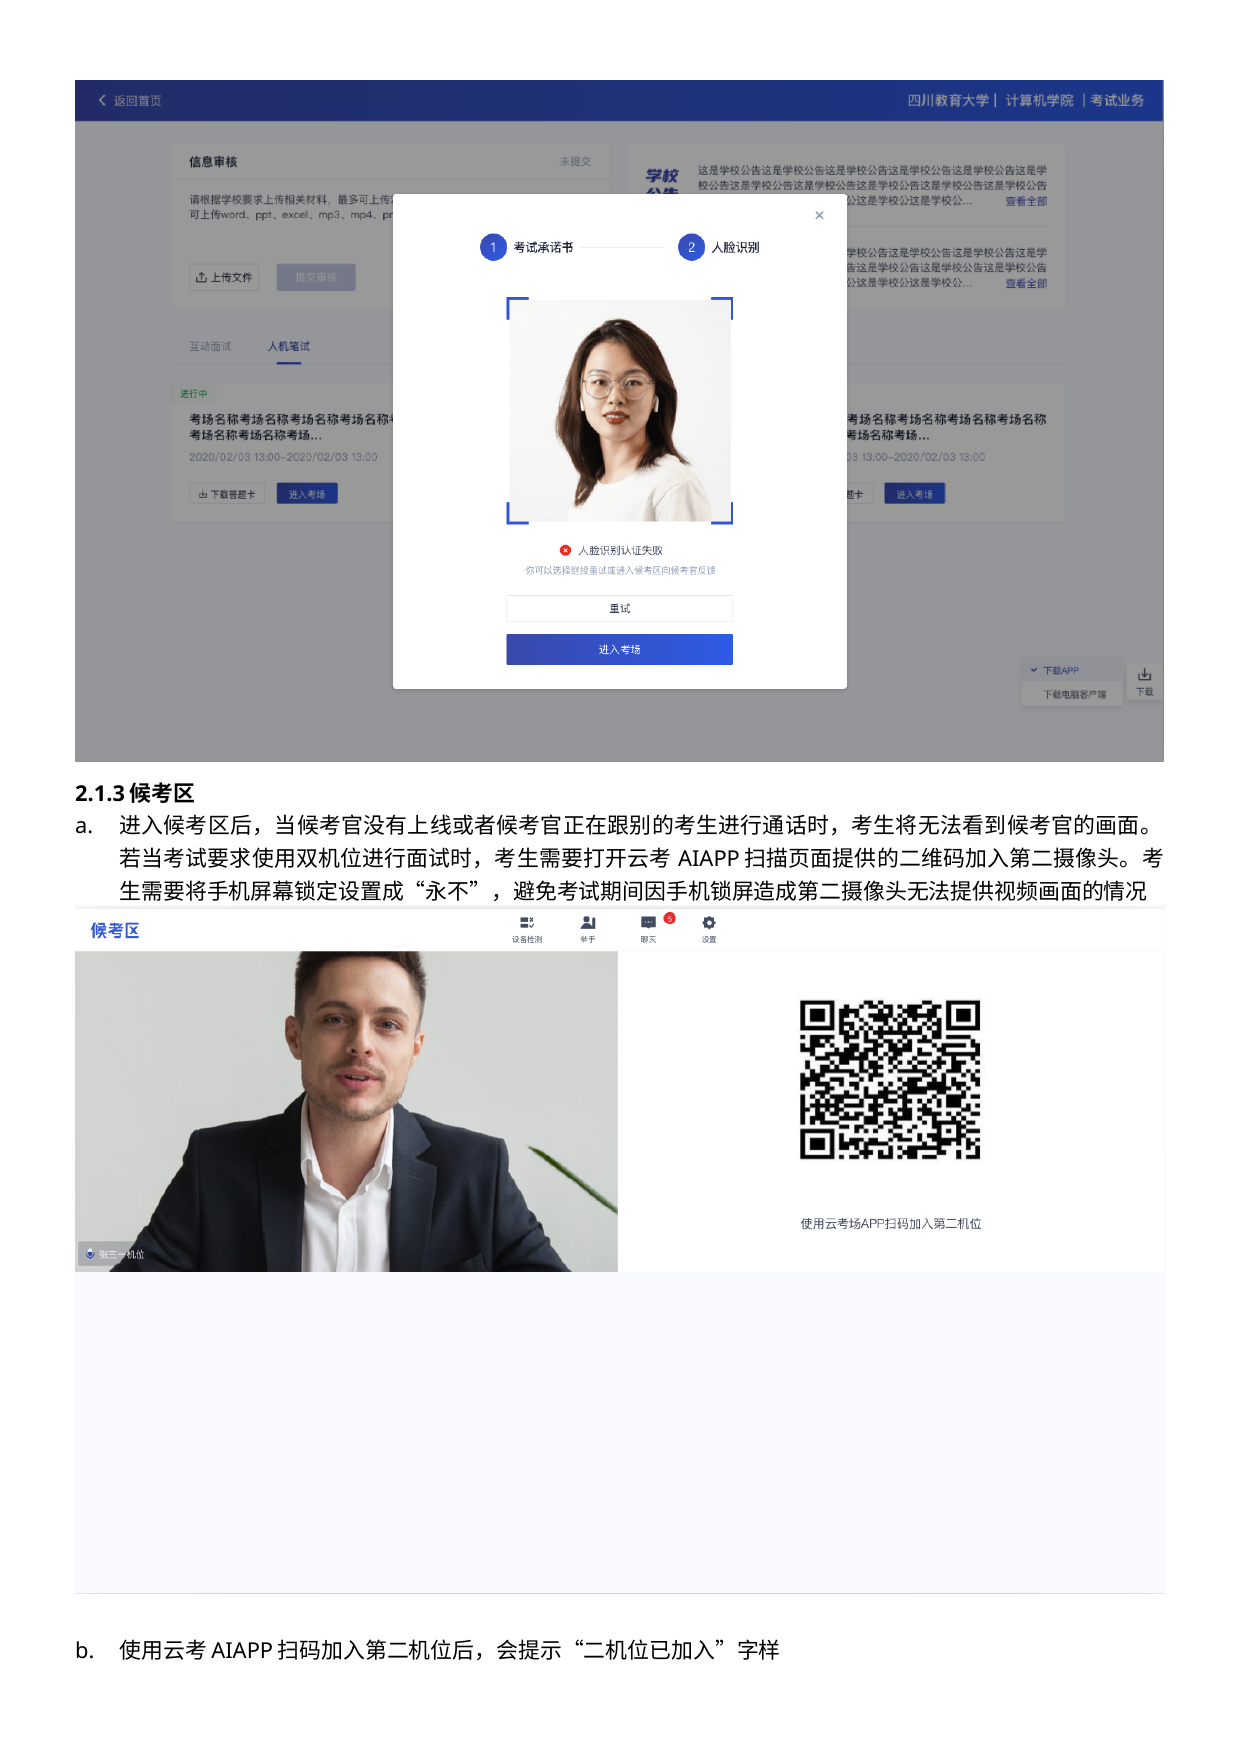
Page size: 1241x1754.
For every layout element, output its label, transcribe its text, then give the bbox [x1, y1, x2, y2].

picture [75, 905, 1166, 1594]
picture [75, 80, 1164, 762]
list 使用云考AIAPP扫码加入第二机位后，会提示“二机位已加入”字样 [75, 1633, 1165, 1666]
list 进入候考区后，当候考官没有上线或者候考官正在跟别的考生进行通话时，考生将无法看到候考官的画面。若当考试要求使用双机位进行面试时，考生需要打开云考AIAPP扫描页面提供的二维码加入第二摄像头。考生需要将手机屏幕锁定设置成“永不”，避免考试期间因手机锁屏造成第二摄像头无法提供视频画面的情况 [75, 808, 1165, 905]
subtitle 2.1.3候考区 [75, 776, 1165, 808]
